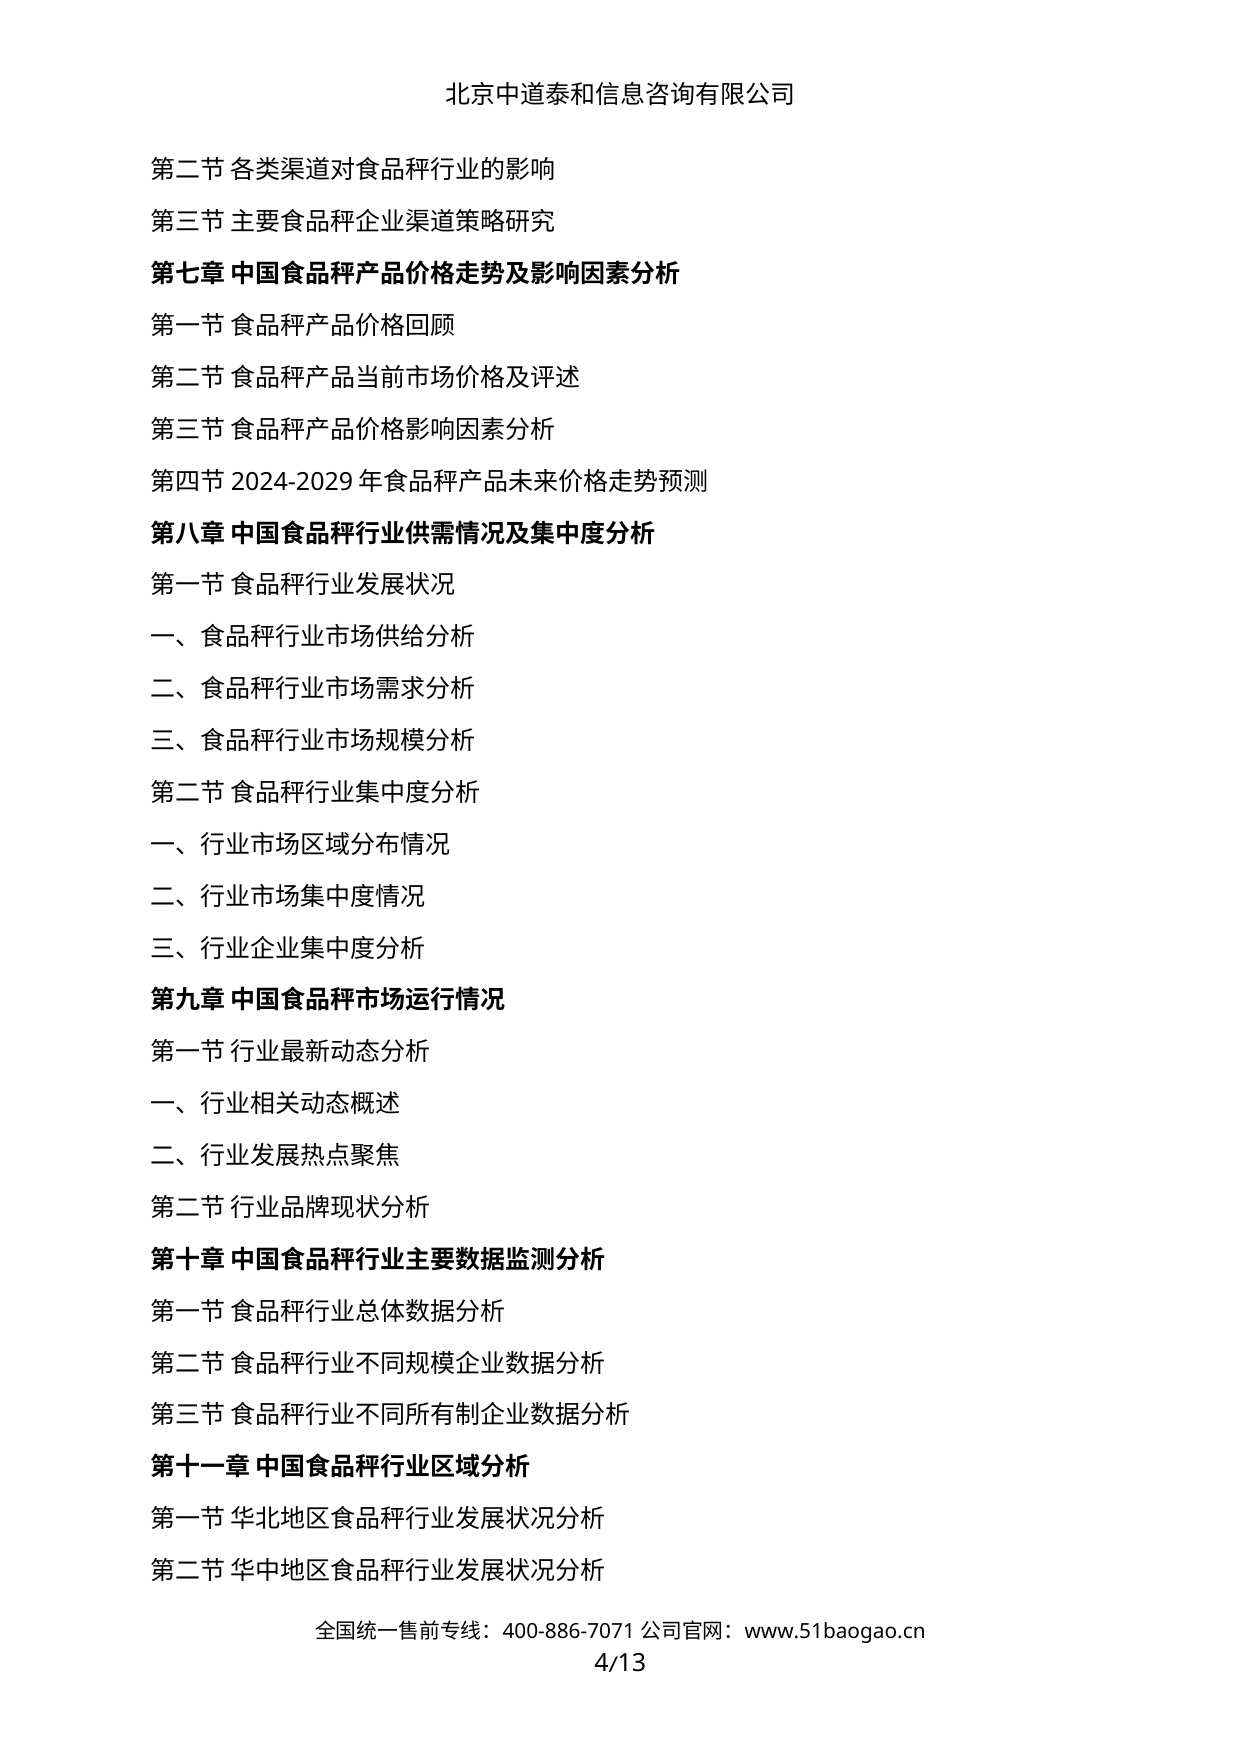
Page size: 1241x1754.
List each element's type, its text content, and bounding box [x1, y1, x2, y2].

text 第二节 食品秤行业不同规模企业数据分析 [150, 1343, 1090, 1379]
text 第七章 中国食品秤产品价格走势及影响因素分析 [150, 254, 1090, 290]
text 第四节 2024-2029年食品秤产品未来价格走势预测 [150, 461, 1090, 497]
text 第二节 食品秤行业集中度分析 [150, 772, 1090, 809]
text 第二节 华中地区食品秤行业发展状况分析 [150, 1551, 1090, 1587]
text 第一节 华北地区食品秤行业发展状况分析 [150, 1499, 1090, 1535]
text 第十一章 中国食品秤行业区域分析 [150, 1447, 1090, 1483]
text 第一节 行业最新动态分析 [150, 1032, 1090, 1068]
text 一、食品秤行业市场供给分析 [150, 617, 1090, 653]
text 一、行业相关动态概述 [150, 1084, 1090, 1120]
text 二、食品秤行业市场需求分析 [150, 669, 1090, 705]
text 三、食品秤行业市场规模分析 [150, 721, 1090, 757]
text 第二节 各类渠道对食品秤行业的影响 [150, 150, 1090, 186]
text 第三节 食品秤行业不同所有制企业数据分析 [150, 1395, 1090, 1431]
text 第三节 食品秤产品价格影响因素分析 [150, 409, 1090, 446]
text 第十章 中国食品秤行业主要数据监测分析 [150, 1239, 1090, 1276]
text 第三节 主要食品秤企业渠道策略研究 [150, 202, 1090, 238]
text 第八章 中国食品秤行业供需情况及集中度分析 [150, 513, 1090, 549]
text 第一节 食品秤产品价格回顾 [150, 306, 1090, 342]
text 第一节 食品秤行业发展状况 [150, 565, 1090, 601]
text 第一节 食品秤行业总体数据分析 [150, 1291, 1090, 1327]
text 二、行业发展热点聚焦 [150, 1136, 1090, 1172]
text 三、行业企业集中度分析 [150, 928, 1090, 964]
text 第二节 行业品牌现状分析 [150, 1187, 1090, 1224]
text 二、行业市场集中度情况 [150, 876, 1090, 912]
text 第九章 中国食品秤市场运行情况 [150, 980, 1090, 1016]
text 第二节 食品秤产品当前市场价格及评述 [150, 357, 1090, 394]
text 一、行业市场区域分布情况 [150, 824, 1090, 861]
